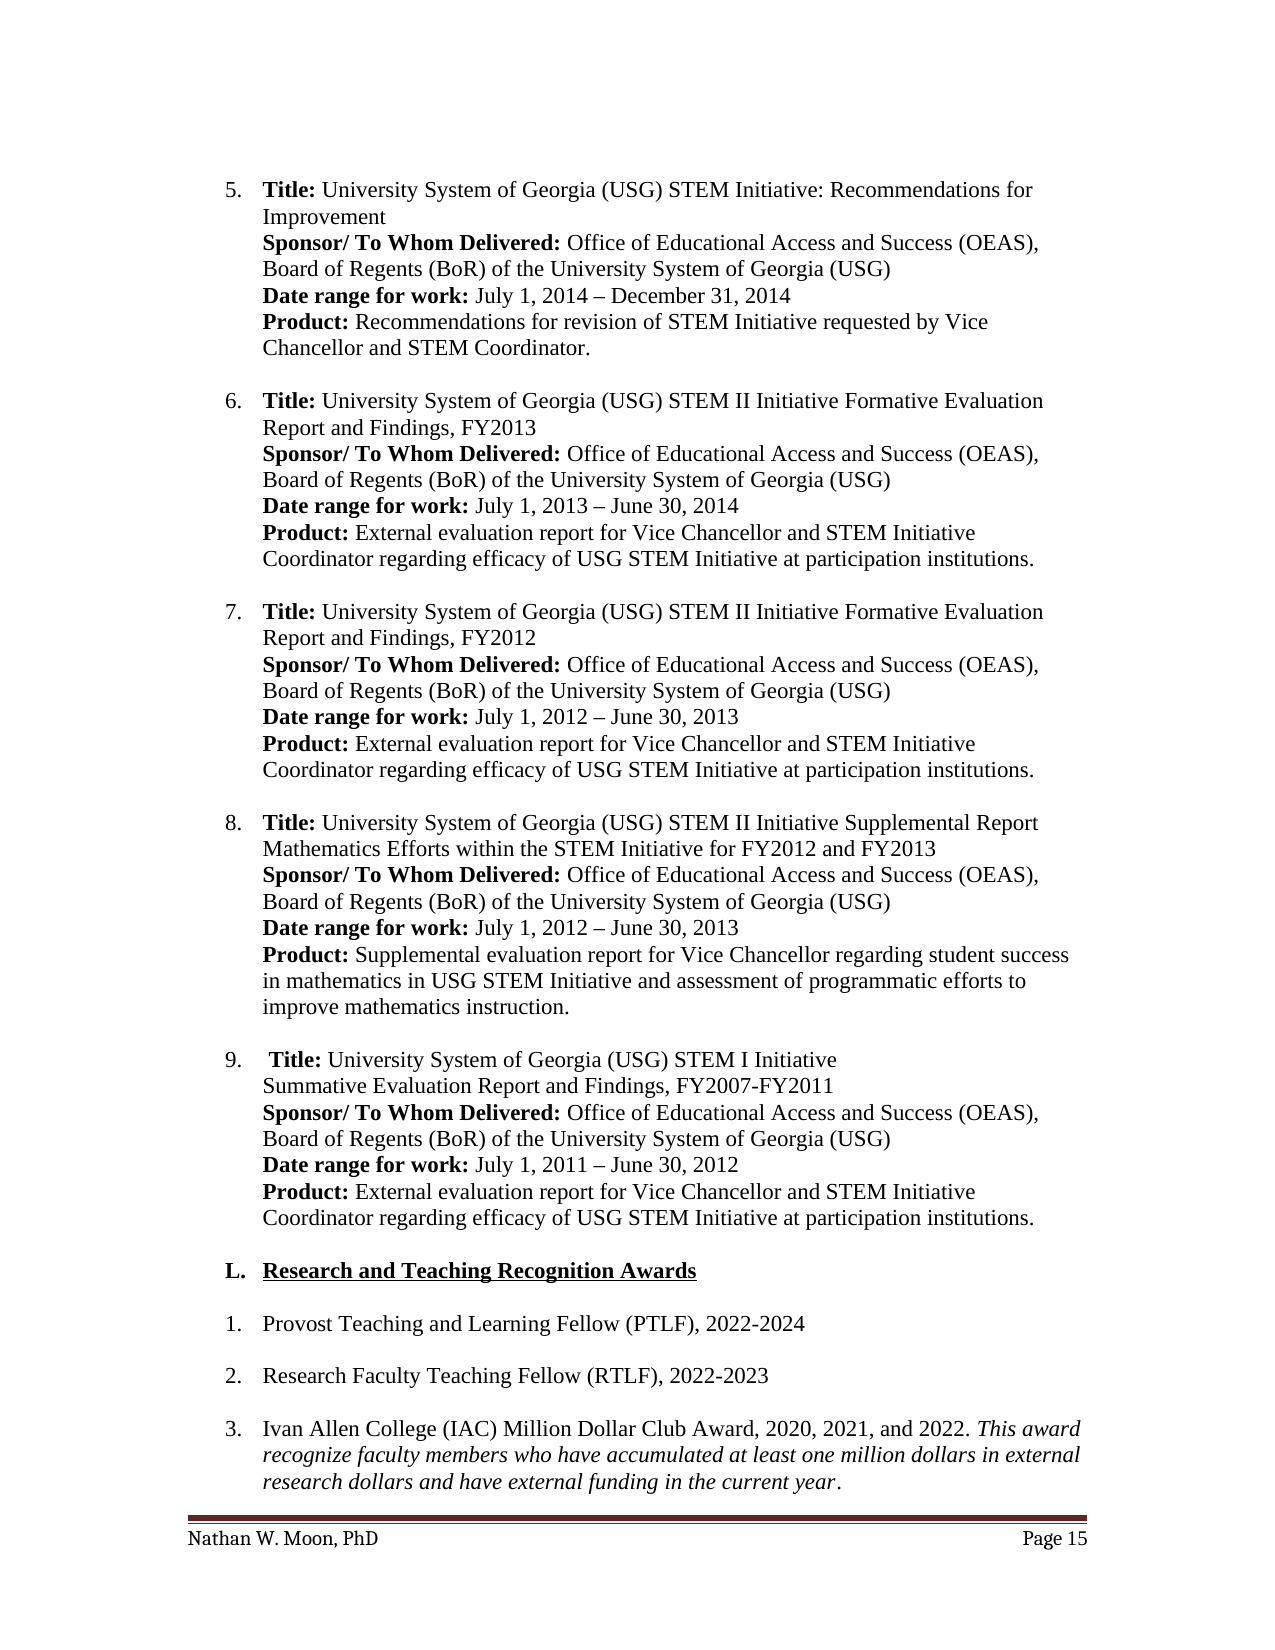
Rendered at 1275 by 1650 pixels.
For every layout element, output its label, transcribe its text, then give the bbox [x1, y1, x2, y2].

subtitle Research and Teaching Recognition Awards [225, 1257, 1087, 1283]
list Title: University System of Georgia (USG) STEM II Initiative Supplemental Report [225, 809, 1087, 835]
list Title: University System of Georgia (USG) STEM Initiative: Recommendations for Improvement [225, 176, 1087, 229]
text Date range for work: July 1, 2014 – December 31, 2014 [187, 282, 1087, 308]
text Product: Supplemental evaluation report for Vice Chancellor regarding student success in mathematics in USG STEM Initiative and assessment of programmatic efforts to improve mathematics instruction. [262, 941, 1087, 1020]
text Product: External evaluation report for Vice Chancellor and STEM Initiative Coordinator regarding efficacy of USG STEM Initiative at participation institutions. [262, 1178, 1087, 1231]
text Summative Evaluation Report and Findings, FY2007-FY2011 [187, 1072, 1087, 1099]
text Sponsor/ To Whom Delivered: Office of Educational Access and Success (OEAS), Board of Regents (BoR) of the University System of Georgia (USG) [262, 651, 1087, 703]
text Sponsor/ To Whom Delivered: Office of Educational Access and Success (OEAS), Board of Regents (BoR) of the University System of Georgia (USG) [262, 229, 1087, 282]
text Date range for work: July 1, 2012 – June 30, 2013 [187, 703, 1087, 730]
list Title: University System of Georgia (USG) STEM II Initiative Formative Evaluation Report and Findings, FY2012 [225, 598, 1087, 651]
text Date range for work: July 1, 2012 – June 30, 2013 [187, 914, 1087, 941]
text Mathematics Efforts within the STEM Initiative for FY2012 and FY2013 [187, 835, 1087, 862]
list Ivan Allen College (IAC) Million Dollar Club Award, 2020, 2021, and 2022. This award recognize faculty members who have accumulated at least one million dollars in external research dollars and have external funding in the current year. [225, 1415, 1087, 1494]
text Sponsor/ To Whom Delivered: Office of Educational Access and Success (OEAS), Board of Regents (BoR) of the University System of Georgia (USG) [262, 440, 1087, 493]
list Title: University System of Georgia (USG) STEM II Initiative Formative Evaluation Report and Findings, FY2013 [225, 387, 1087, 440]
text Product: External evaluation report for Vice Chancellor and STEM Initiative Coordinator regarding efficacy of USG STEM Initiative at participation institutions. [262, 730, 1087, 782]
text Date range for work: July 1, 2013 – June 30, 2014 [187, 493, 1087, 519]
text Date range for work: July 1, 2011 – June 30, 2012 [187, 1151, 1087, 1178]
text Product: Recommendations for revision of STEM Initiative requested by Vice Chancellor and STEM Coordinator. [262, 308, 1087, 361]
text Sponsor/ To Whom Delivered: Office of Educational Access and Success (OEAS), Board of Regents (BoR) of the University System of Georgia (USG) [262, 1099, 1087, 1151]
list Research Faculty Teaching Fellow (RTLF), 2022-2023 [225, 1362, 1087, 1389]
text Product: External evaluation report for Vice Chancellor and STEM Initiative Coordinator regarding efficacy of USG STEM Initiative at participation institutions. [262, 519, 1087, 572]
list Title: University System of Georgia (USG) STEM I Initiative [225, 1046, 1087, 1072]
text Sponsor/ To Whom Delivered: Office of Educational Access and Success (OEAS), Board of Regents (BoR) of the University System of Georgia (USG) [262, 862, 1087, 914]
list Provost Teaching and Learning Fellow (PTLF), 2022-2024 [225, 1309, 1087, 1336]
